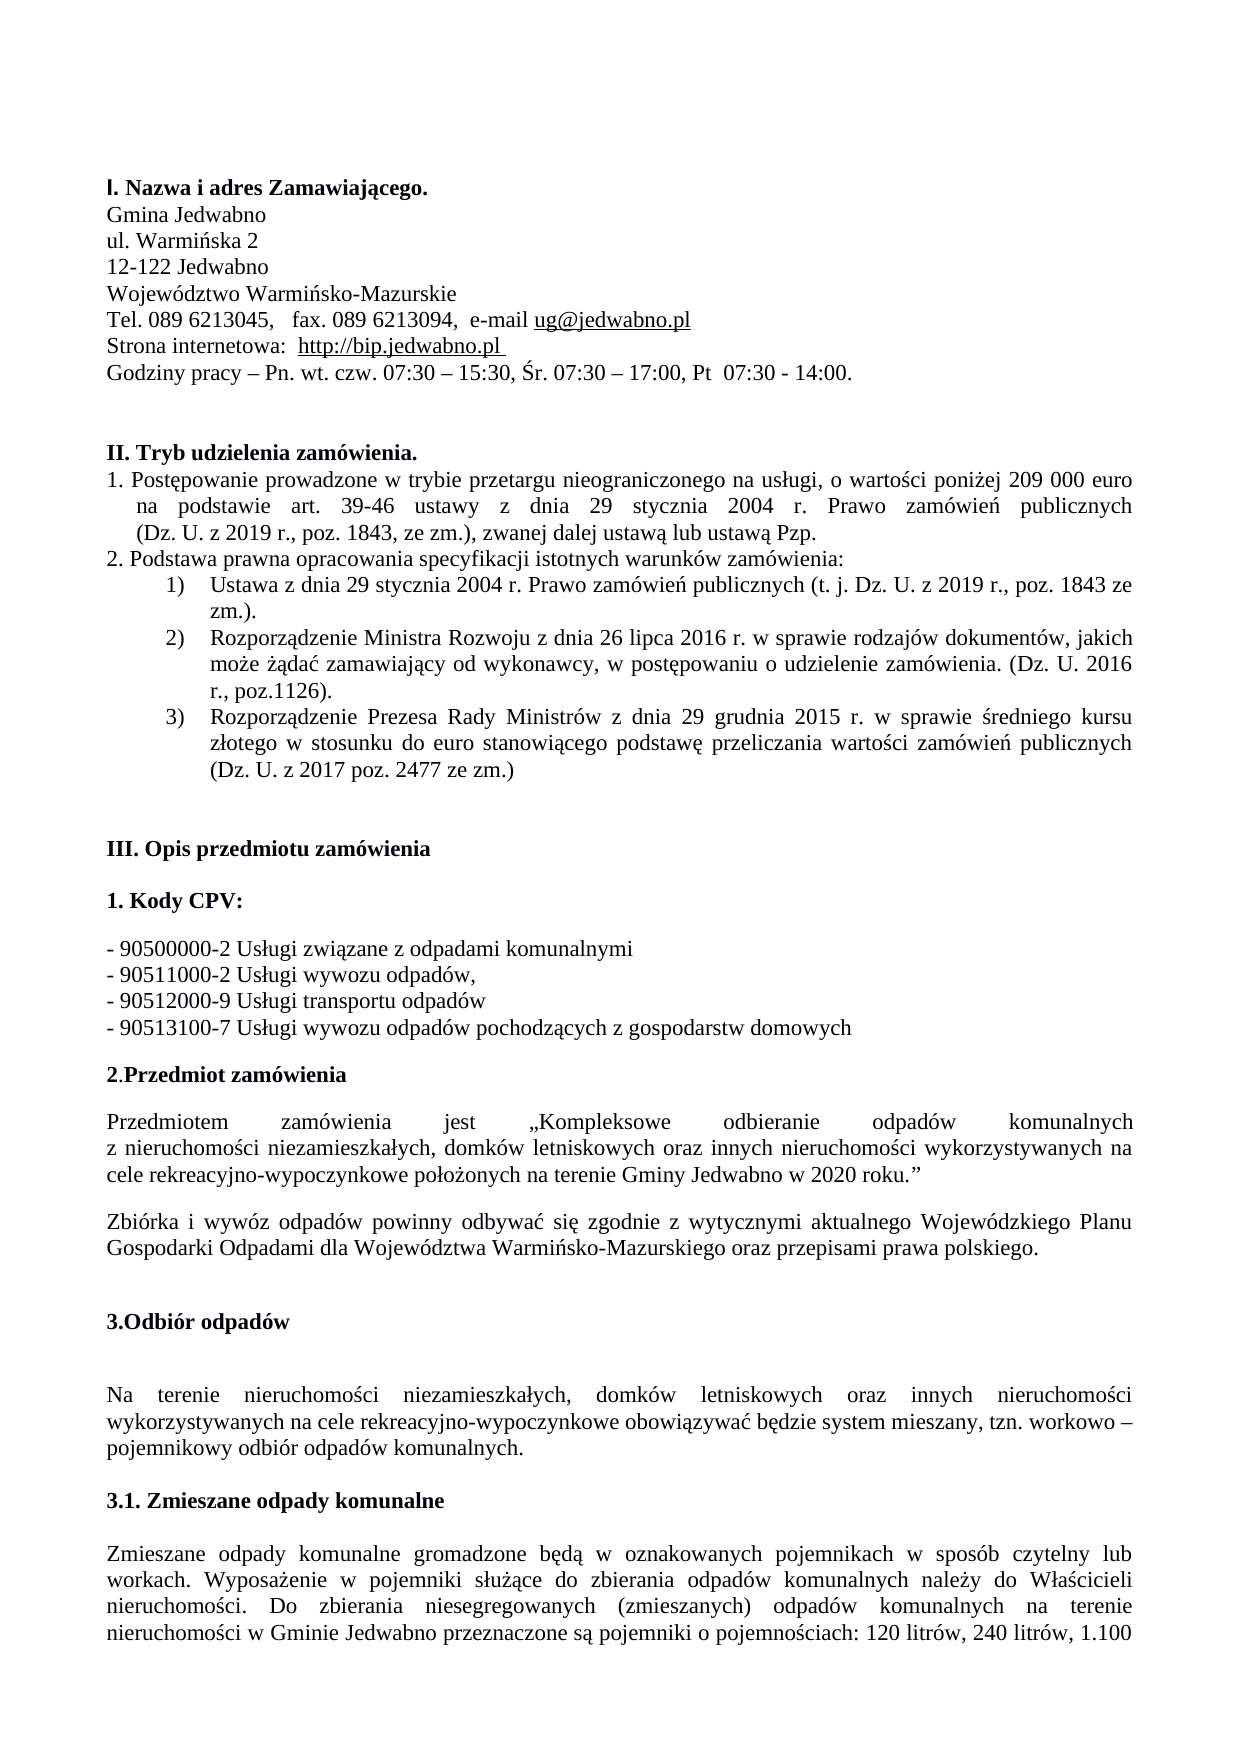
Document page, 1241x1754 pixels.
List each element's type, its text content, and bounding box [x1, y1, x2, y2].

text ul. Warmińska 2 [106, 227, 1134, 253]
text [106, 1539, 1134, 1645]
text 3.Odbiór odpadów [106, 1308, 1134, 1334]
text Tel. 089 6213045, fax. 089 6213094, e-mail ug@jedwabno.pl [106, 306, 1134, 332]
list Rozporządzenie Prezesa Rady Ministrów z dnia 29 grudnia 2015 r. w sprawie średniego kursu złotego w stosunku do euro stanowiącego podstawę przeliczania wartości zamówień publicznych (Dz. U. z 2017 poz. 2477 ze zm.) [165, 703, 1134, 782]
list Ustawa z dnia 29 stycznia 2004 r. Prawo zamówień publicznych (t. j. Dz. U. z 2019 r., poz. 1843 ze zm.). [165, 571, 1134, 624]
text 1. Postępowanie prowadzone w trybie przetargu nieograniczonego na usługi, o wartości poniżej 209 000 euro na podstawie art. 39-46 ustawy z dnia 29 stycznia 2004 r. Prawo zamówień publicznych (Dz. U. z 2019 r., poz. 1843, ze zm.), zwanej dalej ustawą lub ustawą Pzp. [106, 466, 1134, 545]
text II. Tryb udzielenia zamówienia. [106, 439, 1134, 466]
text Zbiórka i wywóz odpadów powinny odbywać się zgodnie z wytycznymi aktualnego Wojewódzkiego Planu Gospodarki Odpadami dla Województwa Warmińsko-Mazurskiego oraz przepisami prawa polskiego. [106, 1208, 1134, 1261]
text Godziny pracy – Pn. wt. czw. 07:30 – 15:30, Śr. 07:30 – 17:00, Pt 07:30 - 14:00. [106, 359, 1134, 385]
text Strona internetowa: http://bip.jedwabno.pl [106, 332, 1134, 359]
text 2.Przedmiot zamówienia [106, 1061, 1134, 1087]
text Przedmiotem zamówienia jest „Kompleksowe odbieranie odpadów komunalnych z nieruchomości niezamieszkałych, domków letniskowych oraz innych nieruchomości wykorzystywanych na cele rekreacyjno-wypoczynkowe położonych na terenie Gminy Jedwabno w 2020 roku.” [106, 1108, 1134, 1187]
list Nazwa i adres Zamawiającego. [106, 174, 1134, 201]
text - 90513100-7 Usługi wywozu odpadów pochodzących z gospodarstw domowych [106, 1014, 1134, 1040]
list Rozporządzenie Ministra Rozwoju z dnia 26 lipca 2016 r. w sprawie rodzajów dokumentów, jakich może żądać zamawiający od wykonawcy, w postępowaniu o udzielenie zamówienia. (Dz. U. 2016 r., poz.1126). [165, 624, 1134, 703]
text III. Opis przedmiotu zamówienia [106, 835, 1134, 861]
text Na terenie nieruchomości niezamieszkałych, domków letniskowych oraz innych nieruchomości wykorzystywanych na cele rekreacyjno-wypoczynkowe obowiązywać będzie system mieszany, tzn. workowo – pojemnikowy odbiór odpadów komunalnych. [106, 1381, 1134, 1461]
text 12-122 Jedwabno [106, 253, 1134, 280]
text Województwo Warmińsko-Mazurskie [106, 280, 1134, 306]
text - 90500000-2 Usługi związane z odpadami komunalnymi [106, 935, 1134, 961]
text 3.1. Zmieszane odpady komunalne [106, 1487, 1134, 1513]
text 1. Kody CPV: [106, 887, 1134, 914]
text Gmina Jedwabno [106, 201, 1134, 227]
text 2. Podstawa prawna opracowania specyfikacji istotnych warunków zamówienia: [106, 545, 1134, 571]
text - 90512000-9 Usługi transportu odpadów [106, 987, 1134, 1014]
text - 90511000-2 Usługi wywozu odpadów, [106, 961, 1134, 987]
